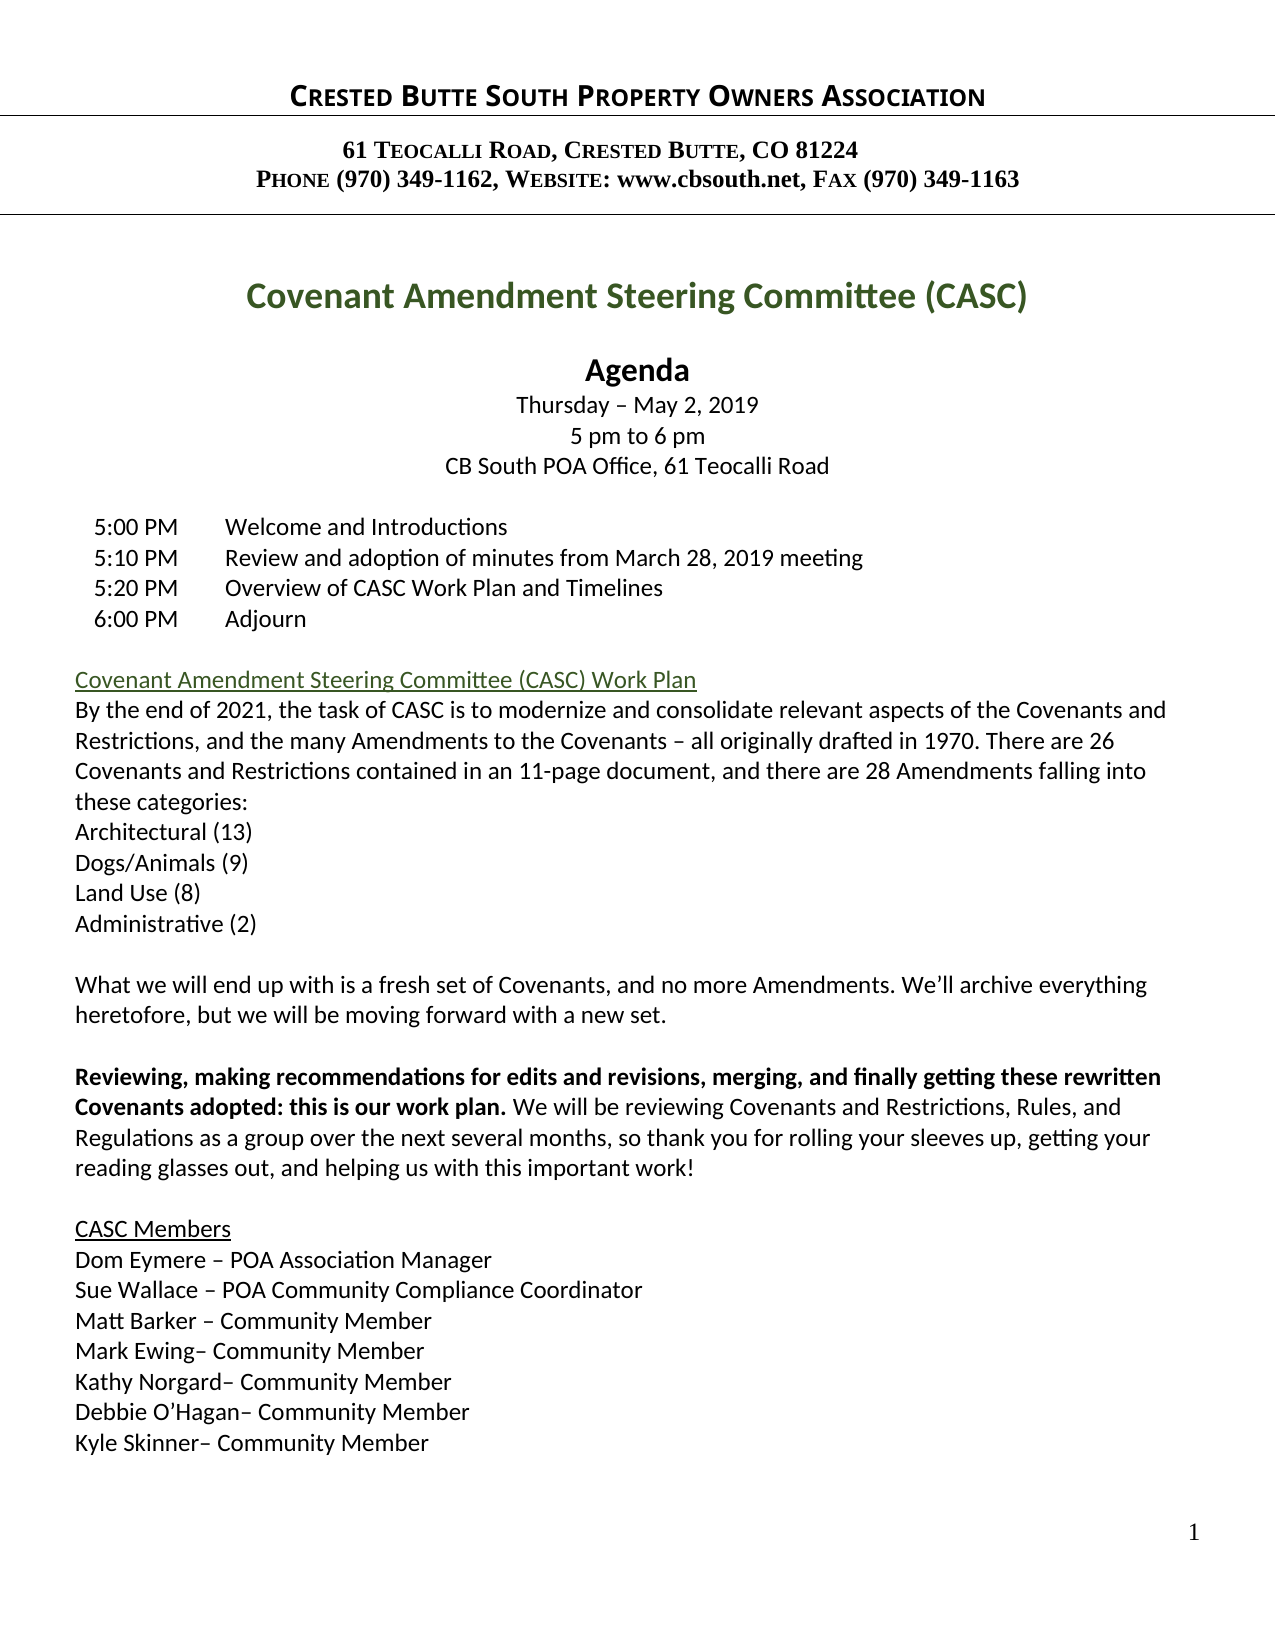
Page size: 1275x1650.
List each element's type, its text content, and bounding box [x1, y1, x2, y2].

text Dom Eymere – POA Association Manager [75, 1244, 1200, 1274]
text By the end of 2021, the task of CASC is to modernize and consolidate relevant aspects of the Covenants and Restrictions, and the many Amendments to the Covenants – all originally drafted in 1970. There are 26 Covenants and Restrictions contained in an 11-page document, and there are 28 Amendments falling into these categories: [75, 694, 1200, 817]
text Matt Barker – Community Member [75, 1305, 1200, 1335]
text Covenant Amendment Steering Committee (CASC) [75, 272, 1200, 318]
text CB South POA Office, 61 Teocalli Road [75, 450, 1200, 481]
text Agenda [75, 348, 1200, 389]
text Land Use (8) [75, 878, 1200, 908]
text Thursday – May 2, 2019 [75, 389, 1200, 420]
text Mark Ewing– Community Member [75, 1335, 1200, 1366]
text 5:10 PM Review and adoption of minutes from March 28, 2019 meeting [94, 542, 1200, 572]
text Reviewing, making recommendations for edits and revisions, merging, and finally getting these rewritten Covenants adopted: this is our work plan. We will be reviewing Covenants and Restrictions, Rules, and Regulations as a group over the next several months, so thank you for rolling your sleeves up, getting your reading glasses out, and helping us with this important work! [75, 1061, 1200, 1183]
text Kathy Norgard– Community Member [75, 1366, 1200, 1396]
text What we will end up with is a fresh set of Covenants, and no more Amendments. We’ll archive everything heretofore, but we will be moving forward with a new set. [75, 969, 1200, 1030]
text 5:00 PM Welcome and Introductions [94, 511, 1200, 542]
text Administrative (2) [75, 908, 1200, 939]
text Covenant Amendment Steering Committee (CASC) Work Plan [75, 664, 1200, 694]
text CASC Members [75, 1213, 1200, 1244]
text Kyle Skinner– Community Member [75, 1427, 1200, 1457]
text 5 pm to 6 pm [75, 420, 1200, 450]
text Debbie O’Hagan– Community Member [75, 1396, 1200, 1427]
text Sue Wallace – POA Community Compliance Coordinator [75, 1274, 1200, 1305]
text Dogs/Animals (9) [75, 847, 1200, 878]
text Architectural (13) [75, 817, 1200, 847]
text 5:20 PM Overview of CASC Work Plan and Timelines [94, 572, 1200, 603]
text 6:00 PM Adjourn [94, 603, 1200, 633]
